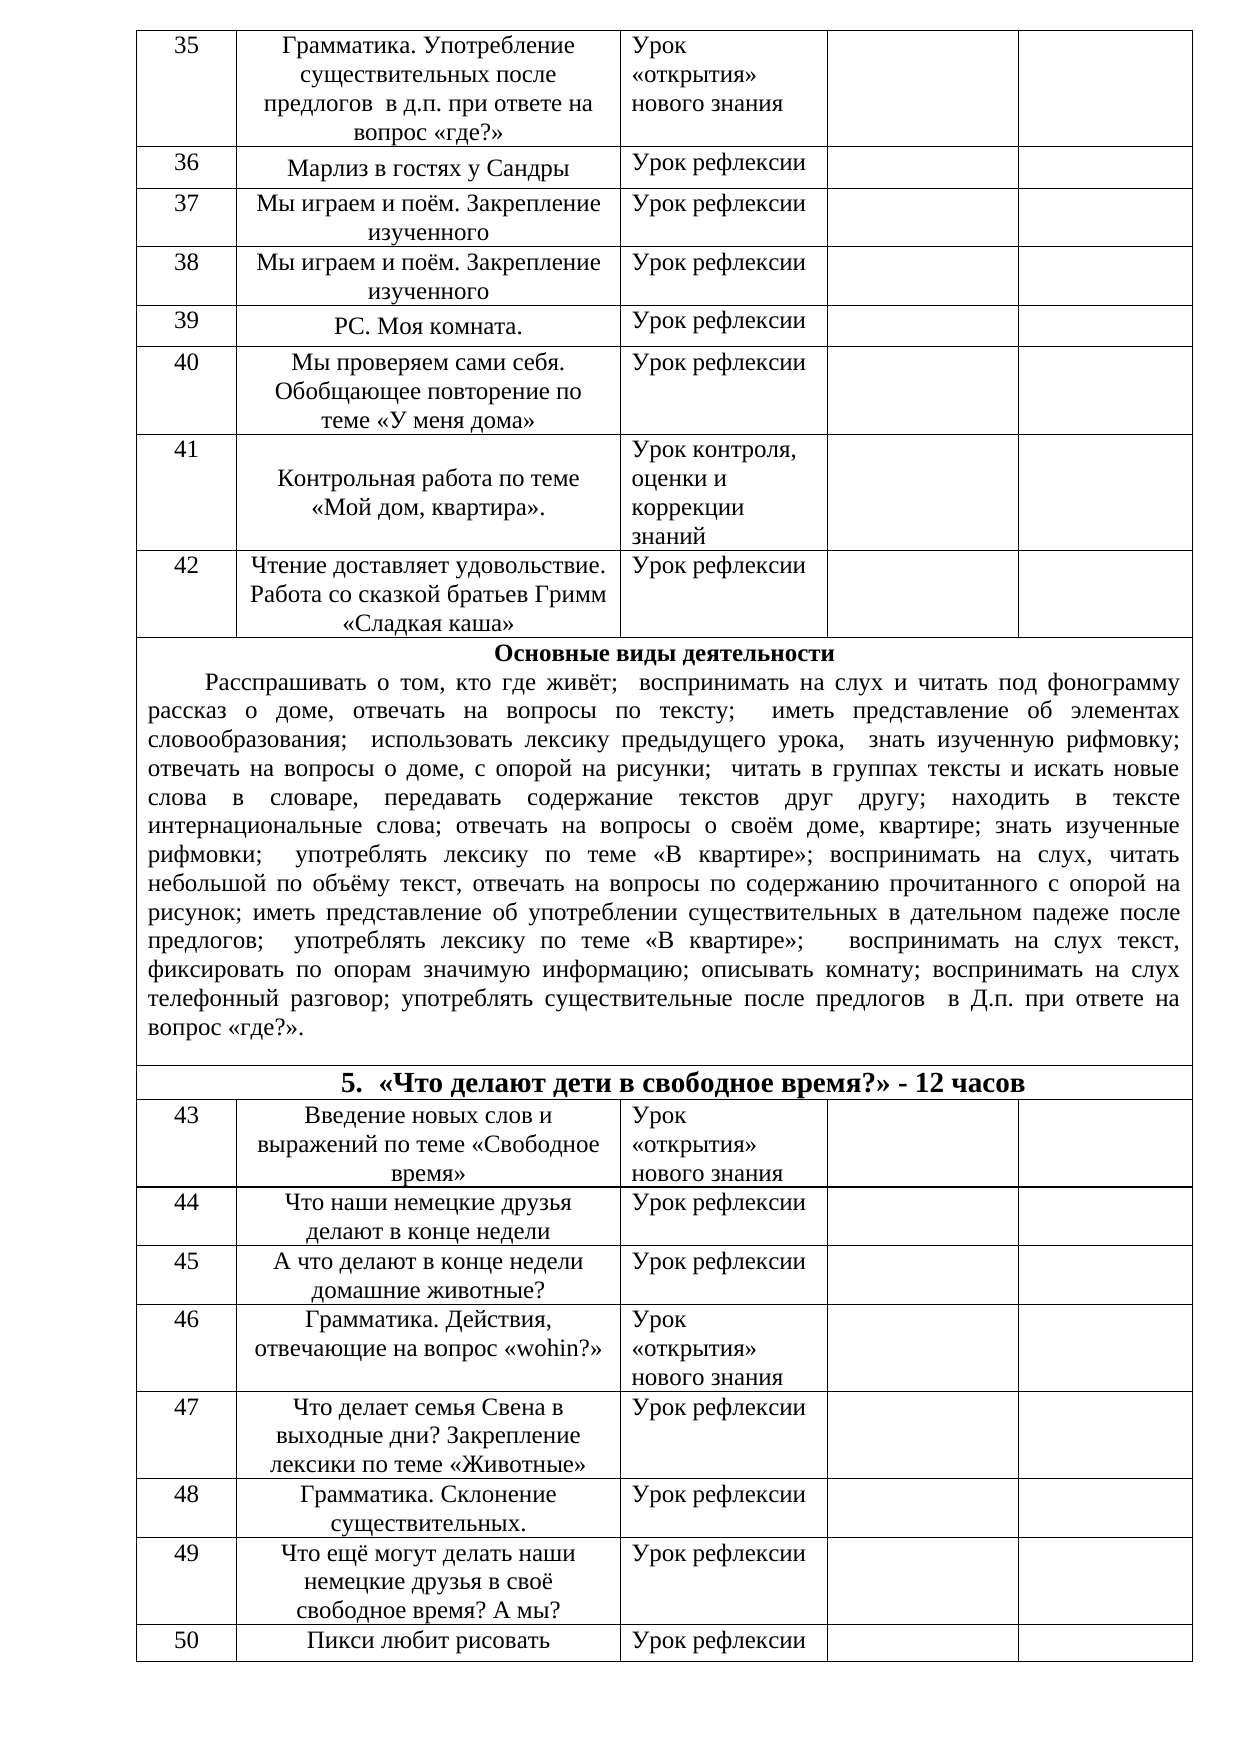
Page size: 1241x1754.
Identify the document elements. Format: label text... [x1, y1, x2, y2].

table_cell [828, 1625, 1018, 1661]
table_cell [828, 1100, 1018, 1186]
table_cell «Что делают дети в свободное время?» - 12 часов [137, 1066, 1192, 1099]
table_cell [1019, 1479, 1192, 1537]
table_cell [1019, 1246, 1192, 1303]
table_cell Мы играем и поём. Закрепление изученного [237, 189, 620, 246]
table_cell 41 [137, 435, 236, 549]
table_cell Что ещё могут делать наши немецкие друзья в своё свободное время? А мы? [237, 1538, 620, 1624]
table_cell [828, 247, 1018, 304]
table_cell Урок рефлексии [621, 147, 827, 187]
table_cell Урок рефлексии [621, 1392, 827, 1478]
table_cell Урок «открытия» нового знания [621, 31, 827, 146]
table_cell А что делают в конце недели домашние животные? [237, 1246, 620, 1303]
table_cell 47 [137, 1392, 236, 1478]
table_cell 45 [137, 1246, 236, 1303]
table_cell Урок рефлексии [621, 247, 827, 304]
table_cell [1019, 551, 1192, 637]
table_cell 44 [137, 1188, 236, 1245]
table_cell Контрольная работа по теме «Мой дом, квартира». [237, 435, 620, 549]
table_cell [1019, 247, 1192, 304]
table_cell [828, 347, 1018, 433]
table_cell [828, 31, 1018, 146]
table_cell Урок рефлексии [621, 1188, 827, 1245]
table_cell 37 [137, 189, 236, 246]
table_cell [1019, 189, 1192, 246]
table_cell РС. Моя комната. [237, 306, 620, 346]
table_cell [828, 1479, 1018, 1537]
table_cell 39 [137, 306, 236, 346]
table_cell 50 [137, 1625, 236, 1661]
table_cell [828, 551, 1018, 637]
table_cell [1019, 1392, 1192, 1478]
table_cell 38 [137, 247, 236, 304]
table_cell [1019, 1625, 1192, 1661]
table_cell [828, 306, 1018, 346]
table_cell Грамматика. Употребление существительных после предлогов в д.п. при ответе на вопрос «где?» [237, 31, 620, 146]
table_cell Грамматика. Склонение существительных. [237, 1479, 620, 1537]
table_cell Урок рефлексии [621, 1538, 827, 1624]
table_cell Что делает семья Свена в выходные дни? Закрепление лексики по теме «Животные» [237, 1392, 620, 1478]
table_cell [1019, 147, 1192, 187]
table_cell [1019, 306, 1192, 346]
table_cell Урок «открытия» нового знания [686, 1305, 827, 1391]
table_cell Урок контроля, оценки и коррекции знаний [621, 435, 827, 549]
table_cell Грамматика. Действия, отвечающие на вопрос «wohin?» [237, 1305, 620, 1391]
table_cell [828, 435, 1018, 549]
table_cell Марлиз в гостях у Сандры [237, 147, 620, 187]
table_cell [828, 189, 1018, 246]
table_cell Урок рефлексии [621, 306, 827, 346]
table_cell 43 [137, 1100, 236, 1186]
table_cell [1019, 1188, 1192, 1245]
table_cell [1019, 1538, 1192, 1624]
table_cell Мы играем и поём. Закрепление изученного [237, 247, 620, 304]
table_cell [1019, 347, 1192, 433]
table_cell 48 [137, 1479, 236, 1537]
table_cell [828, 1246, 1018, 1303]
table_cell Урок рефлексии [621, 1246, 827, 1303]
table_cell Что наши немецкие друзья делают в конце недели [237, 1188, 620, 1245]
table_cell Урок рефлексии [621, 189, 827, 246]
table_cell 40 [137, 347, 236, 433]
table_cell [1019, 1100, 1192, 1186]
table_cell [828, 1538, 1018, 1624]
table_cell [828, 1305, 1018, 1391]
table_cell Основные виды деятельности Расспрашивать о том, кто где живёт; воспринимать на слух и читать под фонограмму рассказ о доме, отвечать на вопросы по тексту; иметь представление об элементах словообразования; использовать лексику предыдущего урока, знать изученную рифмовку; отвечать на вопросы о доме, с опорой на рисунки; читать в группах тексты и искать новые слова в словаре, передавать содержание текстов друг другу; находить в тексте интернациональные слова; отвечать на вопросы о своём доме, квартире; знать изученные рифмовки; употреблять лексику по теме «В квартире»; воспринимать на слух, читать небольшой по объёму текст, отвечать на вопросы по содержанию прочитанного с опорой на рисунок; иметь представление об употреблении существительных в дательном падеже после предлогов; употреблять лексику по теме «В квартире»; воспринимать на слух текст, фиксировать по опорам значимую информацию; описывать комнату; воспринимать на слух телефонный разговор; употреблять существительные после предлогов в Д.п. при ответе на вопрос «где?». [137, 638, 1192, 1064]
table_cell 49 [137, 1538, 236, 1624]
table_cell [1019, 1305, 1192, 1391]
table_cell Урок рефлексии [621, 551, 827, 637]
table_cell [828, 1392, 1018, 1478]
table_cell [1019, 31, 1192, 146]
table_cell 35 [137, 31, 236, 146]
table_cell Урок рефлексии [621, 1479, 827, 1537]
table_cell Урок рефлексии [621, 347, 827, 433]
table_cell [237, 1625, 620, 1661]
table_cell 46 [137, 1305, 236, 1391]
table_cell Урок рефлексии [621, 1625, 827, 1661]
table_cell [1019, 435, 1192, 549]
table_cell [828, 1188, 1018, 1245]
table_cell 36 [137, 147, 236, 187]
table_cell Мы проверяем сами себя. Обобщающее повторение по теме «У меня дома» [237, 347, 620, 433]
table_cell Чтение доставляет удовольствие. Работа со сказкой братьев Гримм «Сладкая каша» [237, 551, 620, 637]
table_cell 42 [137, 551, 236, 637]
table_cell Введение новых слов и выражений по теме «Свободное время» [237, 1100, 620, 1186]
table_cell [828, 147, 1018, 187]
table_cell Урок «открытия» нового знания [686, 1100, 827, 1186]
